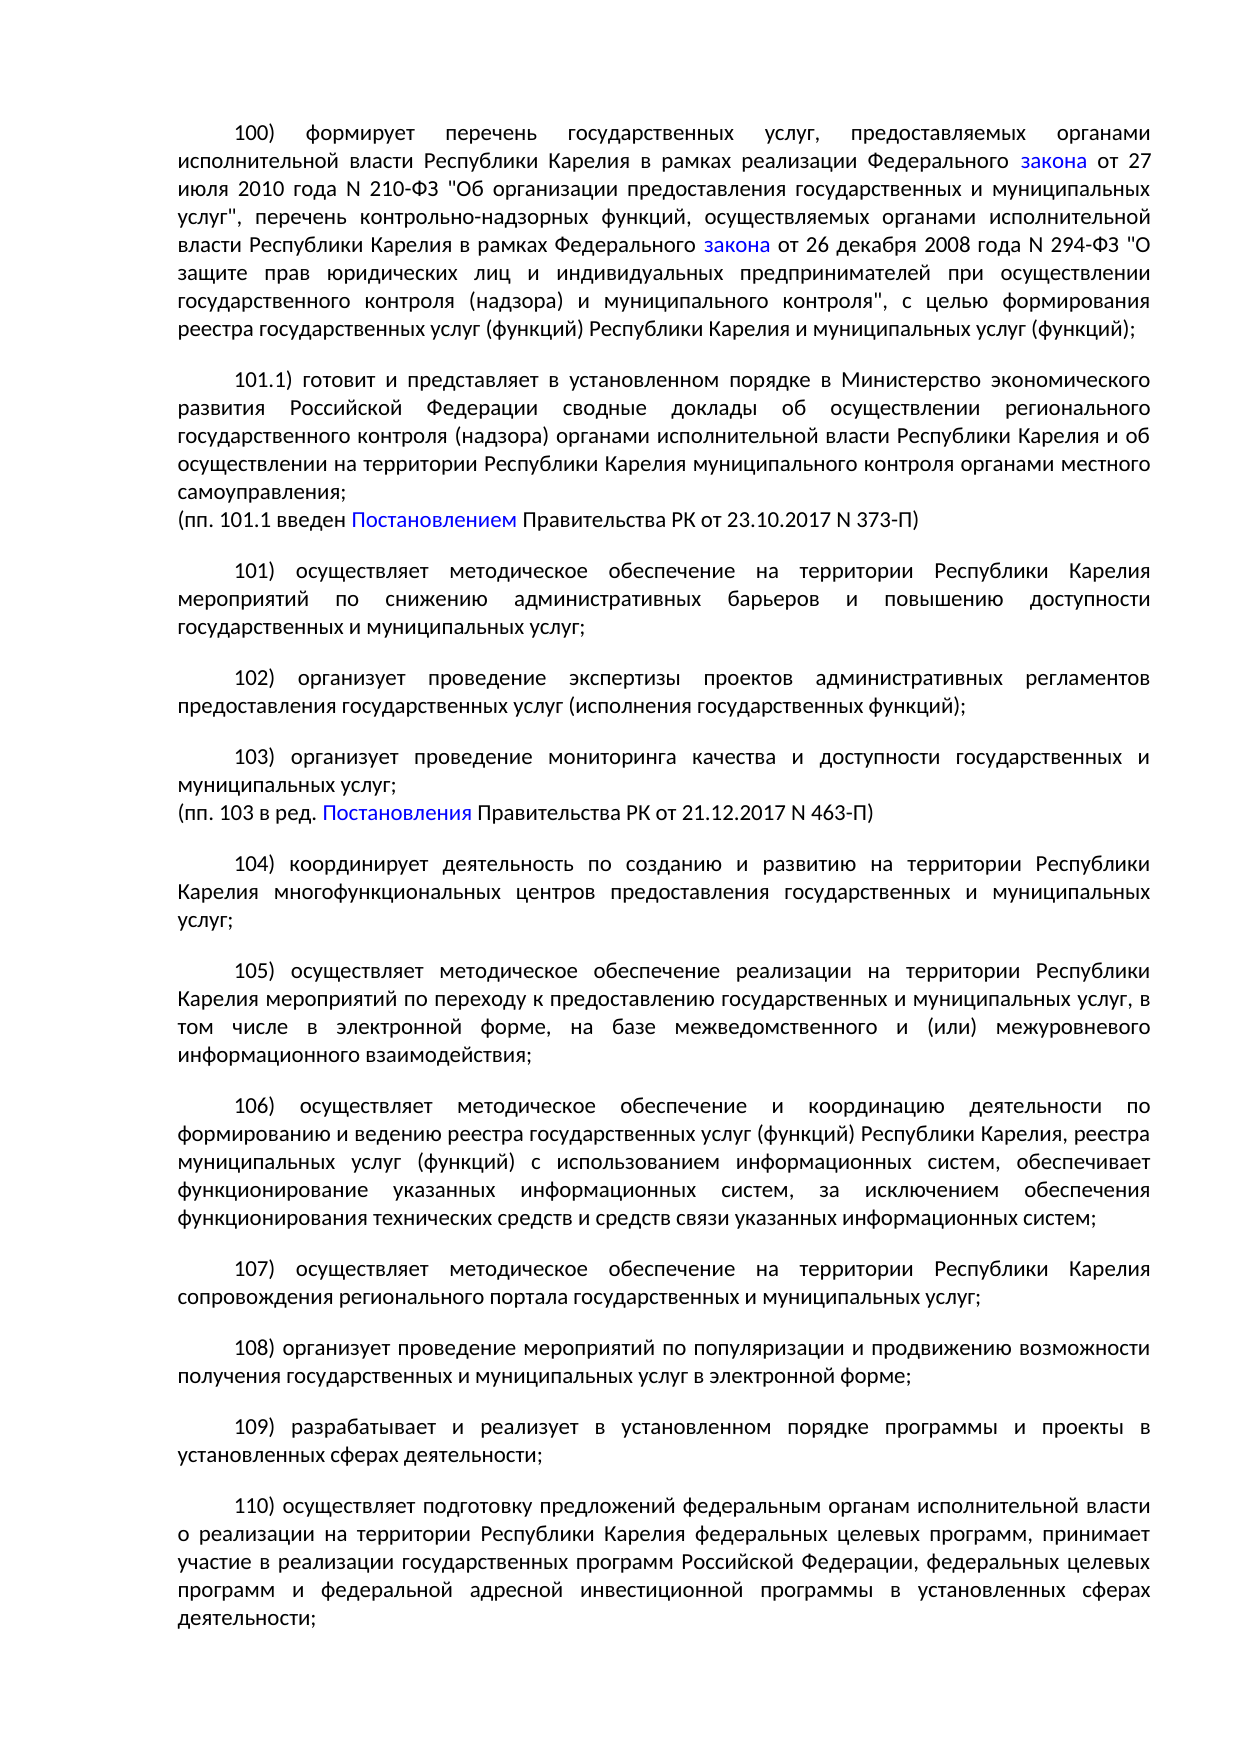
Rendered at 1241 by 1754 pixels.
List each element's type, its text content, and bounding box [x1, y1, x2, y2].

text (пп. 103 в ред. Постановления Правительства РК от 21.12.2017 N 463-П) [177, 798, 1152, 826]
text 107) осуществляет методическое обеспечение на территории Республики Карелия сопровождения регионального портала государственных и муниципальных услуг; [177, 1254, 1152, 1310]
text 100) формирует перечень государственных услуг, предоставляемых органами исполнительной власти Республики Карелия в рамках реализации Федерального закона от 27 июля 2010 года N 210-ФЗ "Об организации предоставления государственных и муниципальных услуг", перечень контрольно-надзорных функций, осуществляемых органами исполнительной власти Республики Карелия в рамках Федерального закона от 26 декабря 2008 года N 294-ФЗ "О защите прав юридических лиц и индивидуальных предпринимателей при осуществлении государственного контроля (надзора) и муниципального контроля", с целью формирования реестра государственных услуг (функций) Республики Карелия и муниципальных услуг (функций); [177, 118, 1152, 342]
text (пп. 101.1 введен Постановлением Правительства РК от 23.10.2017 N 373-П) [177, 505, 1152, 533]
text 101.1) готовит и представляет в установленном порядке в Министерство экономического развития Российской Федерации сводные доклады об осуществлении регионального государственного контроля (надзора) органами исполнительной власти Республики Карелия и об осуществлении на территории Республики Карелия муниципального контроля органами местного самоуправления; [177, 365, 1152, 505]
text 102) организует проведение экспертизы проектов административных регламентов предоставления государственных услуг (исполнения государственных функций); [177, 663, 1152, 719]
text 104) координирует деятельность по созданию и развитию на территории Республики Карелия многофункциональных центров предоставления государственных и муниципальных услуг; [177, 849, 1152, 933]
text 101) осуществляет методическое обеспечение на территории Республики Карелия мероприятий по снижению административных барьеров и повышению доступности государственных и муниципальных услуг; [177, 556, 1152, 640]
text 110) осуществляет подготовку предложений федеральным органам исполнительной власти о реализации на территории Республики Карелия федеральных целевых программ, принимает участие в реализации государственных программ Российской Федерации, федеральных целевых программ и федеральной адресной инвестиционной программы в установленных сферах деятельности; [177, 1491, 1152, 1631]
text 105) осуществляет методическое обеспечение реализации на территории Республики Карелия мероприятий по переходу к предоставлению государственных и муниципальных услуг, в том числе в электронной форме, на базе межведомственного и (или) межуровневого информационного взаимодействия; [177, 956, 1152, 1068]
text 106) осуществляет методическое обеспечение и координацию деятельности по формированию и ведению реестра государственных услуг (функций) Республики Карелия, реестра муниципальных услуг (функций) с использованием информационных систем, обеспечивает функционирование указанных информационных систем, за исключением обеспечения функционирования технических средств и средств связи указанных информационных систем; [177, 1091, 1152, 1231]
text 109) разрабатывает и реализует в установленном порядке программы и проекты в установленных сферах деятельности; [177, 1412, 1152, 1468]
text 108) организует проведение мероприятий по популяризации и продвижению возможности получения государственных и муниципальных услуг в электронной форме; [177, 1333, 1152, 1389]
text 103) организует проведение мониторинга качества и доступности государственных и муниципальных услуг; [177, 742, 1152, 798]
